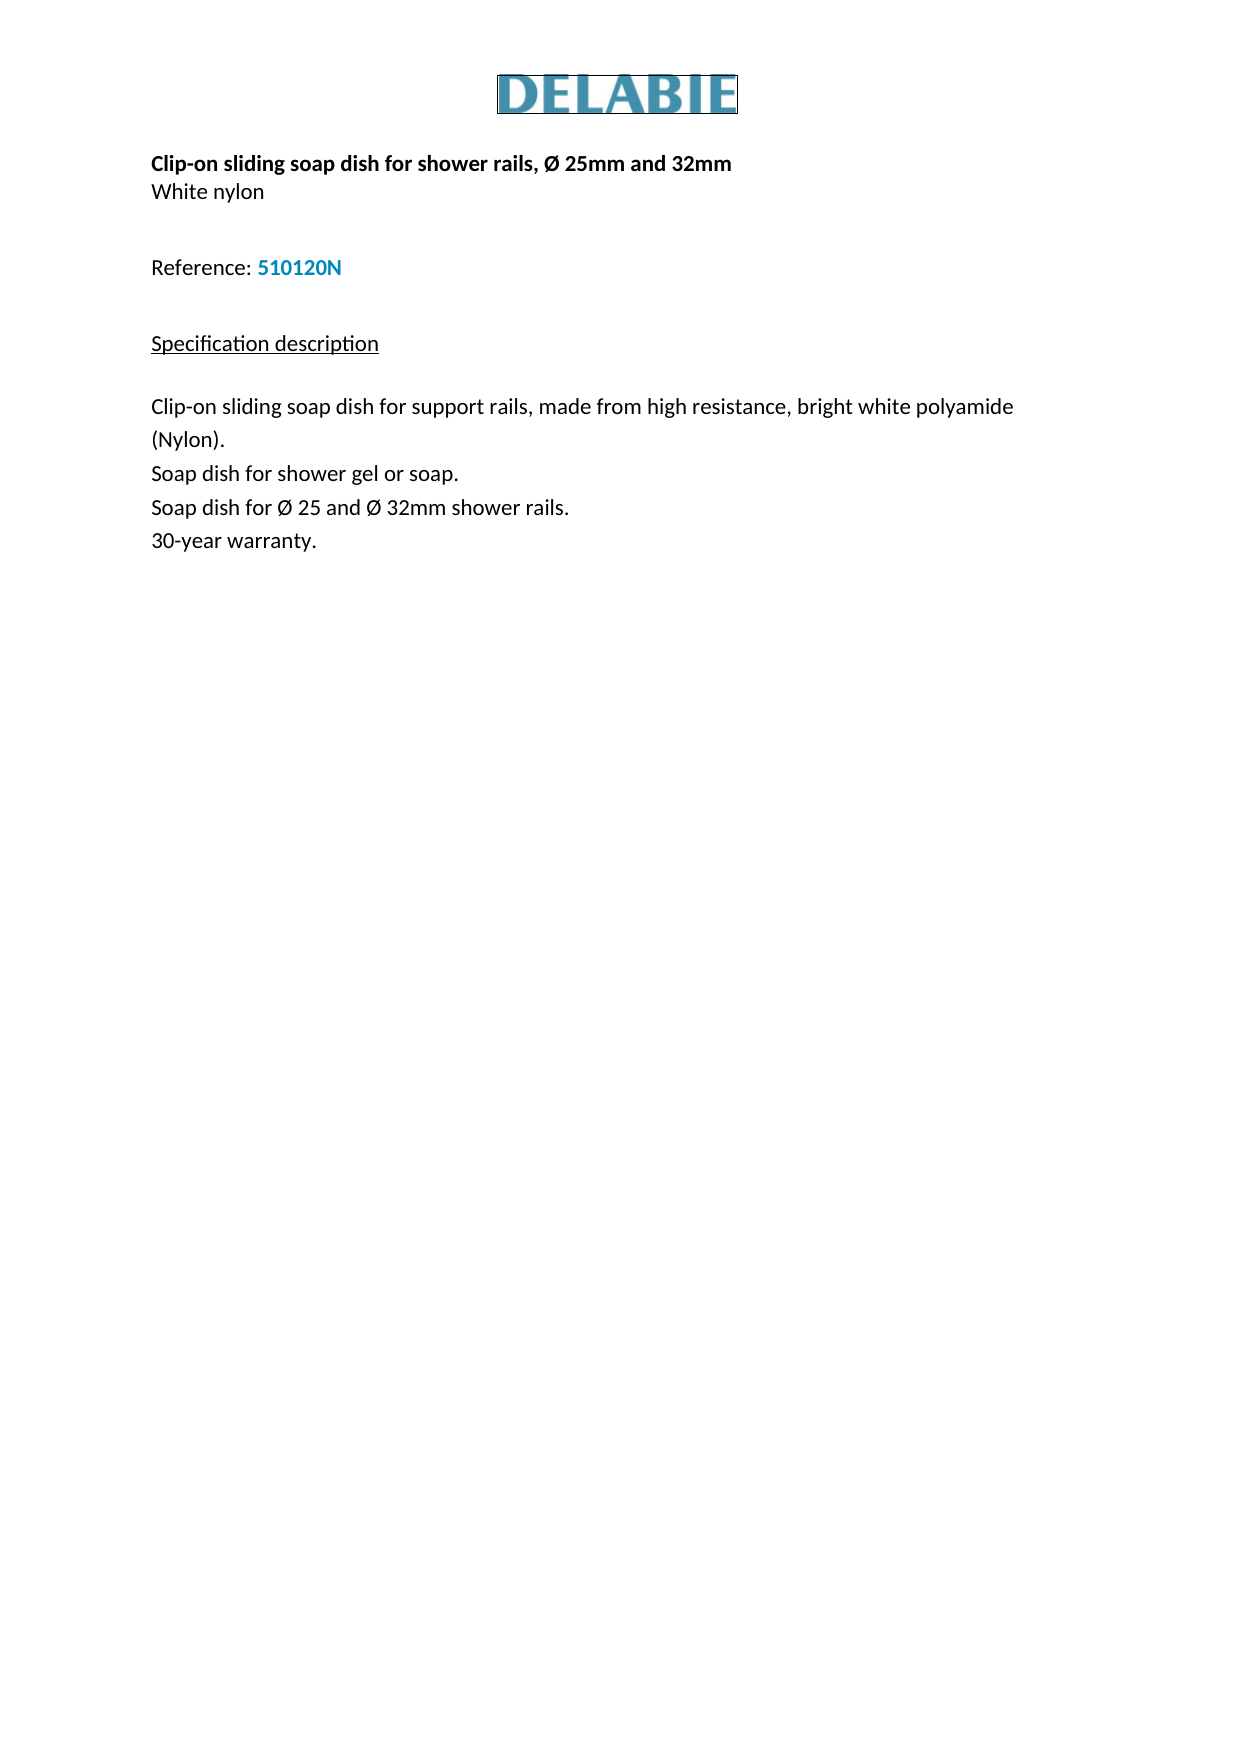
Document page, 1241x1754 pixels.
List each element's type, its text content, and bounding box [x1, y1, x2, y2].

text Specification description [151, 329, 1084, 357]
text Reference: 510120N [151, 253, 1084, 281]
text Clip-on sliding soap dish for shower rails, Ø 25mm and 32mm [151, 149, 1084, 177]
text White nylon [151, 177, 1084, 205]
text Clip-on sliding soap dish for support rails, made from high resistance, bright white polyamide (Nylon). [151, 392, 1084, 453]
text 30-year warranty. [151, 526, 1084, 554]
picture [498, 76, 737, 113]
text Soap dish for shower gel or soap. [151, 459, 1084, 487]
text Soap dish for Ø 25 and Ø 32mm shower rails. [151, 493, 1084, 521]
